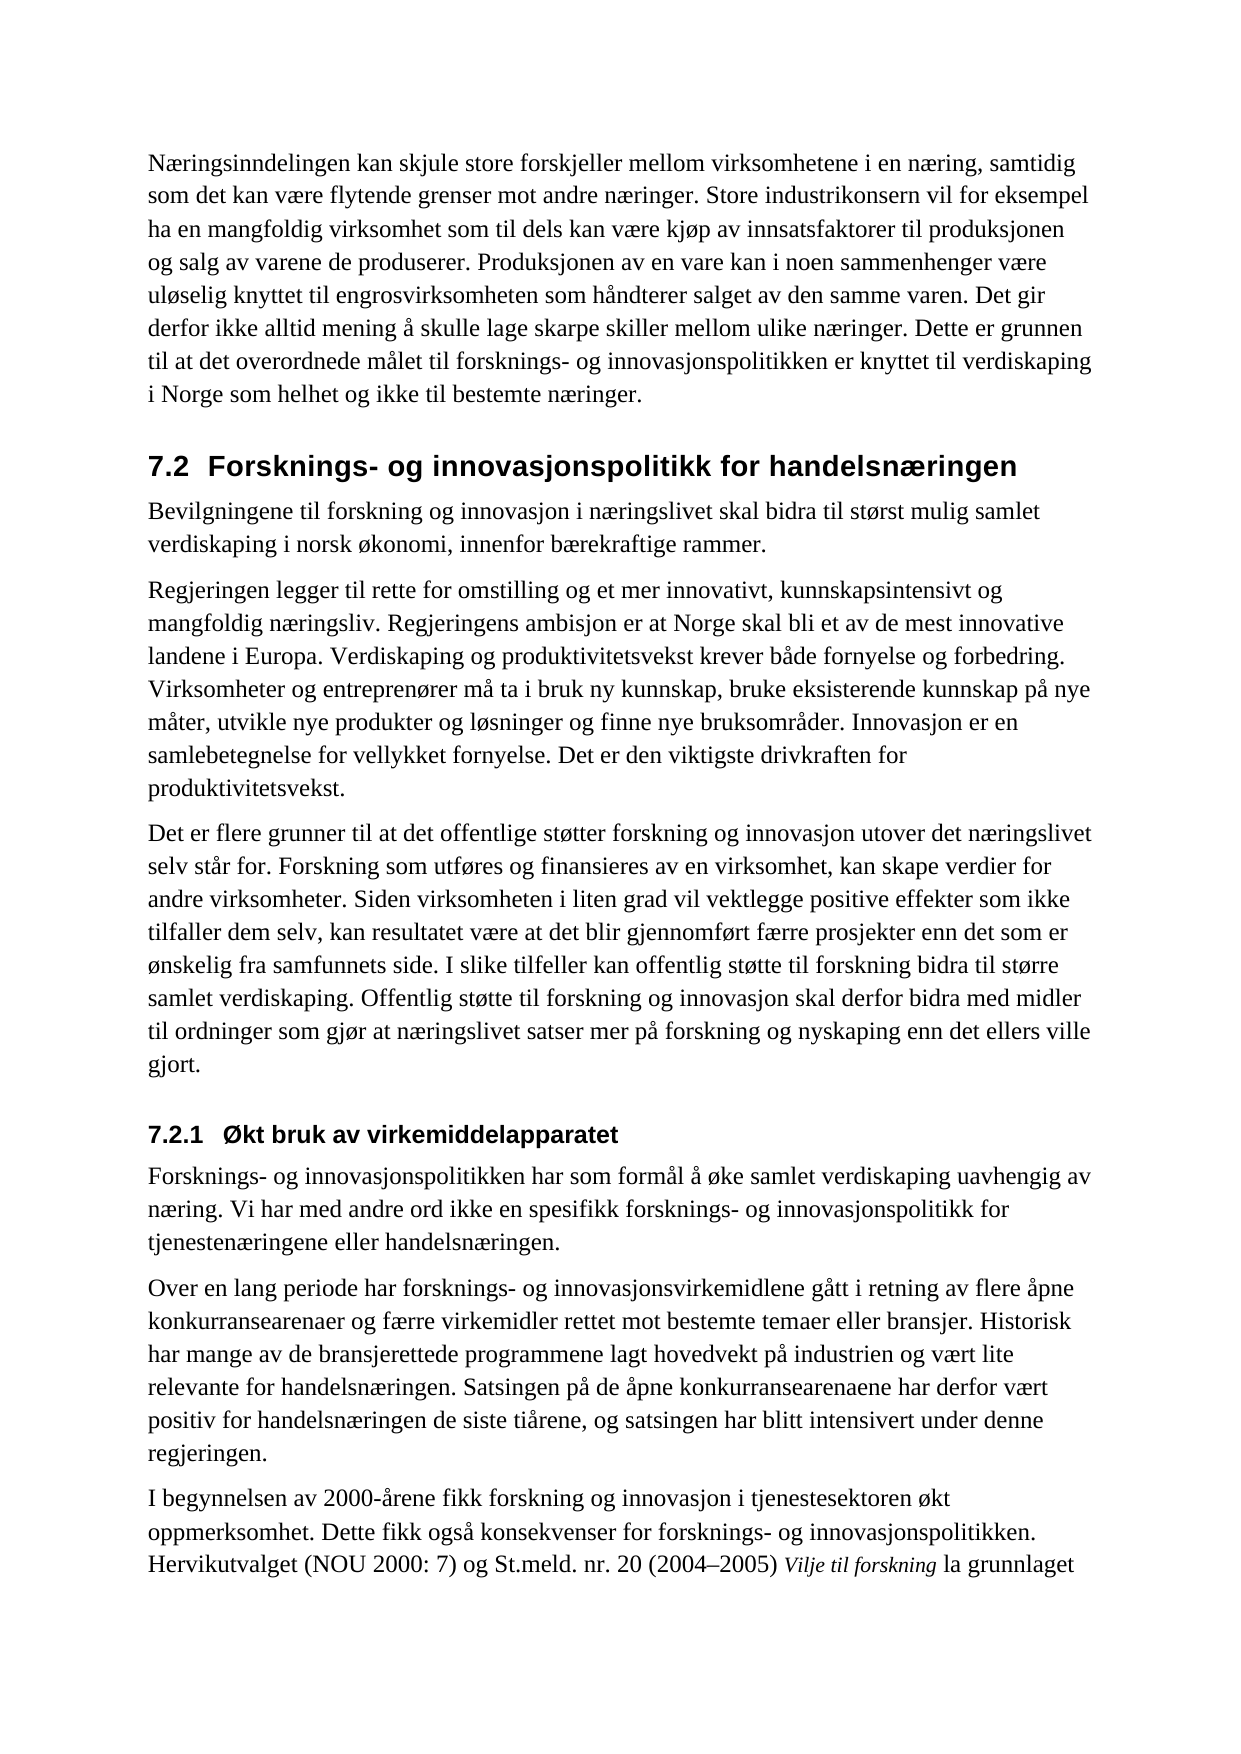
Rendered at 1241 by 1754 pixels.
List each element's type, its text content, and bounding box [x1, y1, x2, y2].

subtitle Økt bruk av virkemiddelapparatet [148, 1120, 1093, 1149]
text Bevilgningene til forskning og innovasjon i næringslivet skal bidra til størst mulig samlet verdiskaping i norsk økonomi, innenfor bærekraftige rammer. [148, 496, 1093, 558]
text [148, 1483, 1093, 1578]
text Regjeringen legger til rette for omstilling og et mer innovativt, kunnskapsintensivt og mangfoldig næringsliv. Regjeringens ambisjon er at Norge skal bli et av de mest innovative landene i Europa. Verdiskaping og produktivitetsvekst krever både fornyelse og forbedring. Virksomheter og entreprenører må ta i bruk ny kunnskap, bruke eksisterende kunnskap på nye måter, utvikle nye produkter og løsninger og finne nye bruksområder. Innovasjon er en samlebetegnelse for vellykket fornyelse. Det er den viktigste drivkraften for produktivitetsvekst. [148, 575, 1093, 802]
text Over en lang periode har forsknings- og innovasjonsvirkemidlene gått i retning av flere åpne konkurransearenaer og færre virkemidler rettet mot bestemte temaer eller bransjer. Historisk har mange av de bransjerettede programmene lagt hovedvekt på industrien og vært lite relevante for handelsnæringen. Satsingen på de åpne konkurransearenaene har derfor vært positiv for handelsnæringen de siste tiårene, og satsingen har blitt intensivert under denne regjeringen. [148, 1273, 1093, 1467]
text Forsknings- og innovasjonspolitikken har som formål å øke samlet verdiskaping uavhengig av næring. Vi har med andre ord ikke en spesifikk forsknings- og innovasjonspolitikk for tjenestenæringene eller handelsnæringen. [148, 1161, 1093, 1256]
text Det er flere grunner til at det offentlige støtter forskning og innovasjon utover det næringslivet selv står for. Forskning som utføres og finansieres av en virksomhet, kan skape verdier for andre virksomheter. Siden virksomheten i liten grad vil vektlegge positive effekter som ikke tilfaller dem selv, kan resultatet være at det blir gjennomført færre prosjekter enn det som er ønskelig fra samfunnets side. I slike tilfeller kan offentlig støtte til forskning bidra til større samlet verdiskaping. Offentlig støtte til forskning og innovasjon skal derfor bidra med midler til ordninger som gjør at næringslivet satser mer på forskning og nyskaping enn det ellers ville gjort. [148, 818, 1093, 1078]
subtitle Forsknings- og innovasjonspolitikk for handelsnæringen [148, 449, 1093, 483]
text Næringsinndelingen kan skjule store forskjeller mellom virksomhetene i en næring, samtidig som det kan være flytende grenser mot andre næringer. Store industrikonsern vil for eksempel ha en mangfoldig virksomhet som til dels kan være kjøp av innsatsfaktorer til produksjonen og salg av varene de produserer. Produksjonen av en vare kan i noen sammenhenger være uløselig knyttet til engrosvirksomheten som håndterer salget av den samme varen. Det gir derfor ikke alltid mening å skulle lage skarpe skiller mellom ulike næringer. Dette er grunnen til at det overordnede målet til forsknings- og innovasjonspolitikken er knyttet til verdiskaping i Norge som helhet og ikke til bestemte næringer. [148, 148, 1093, 407]
